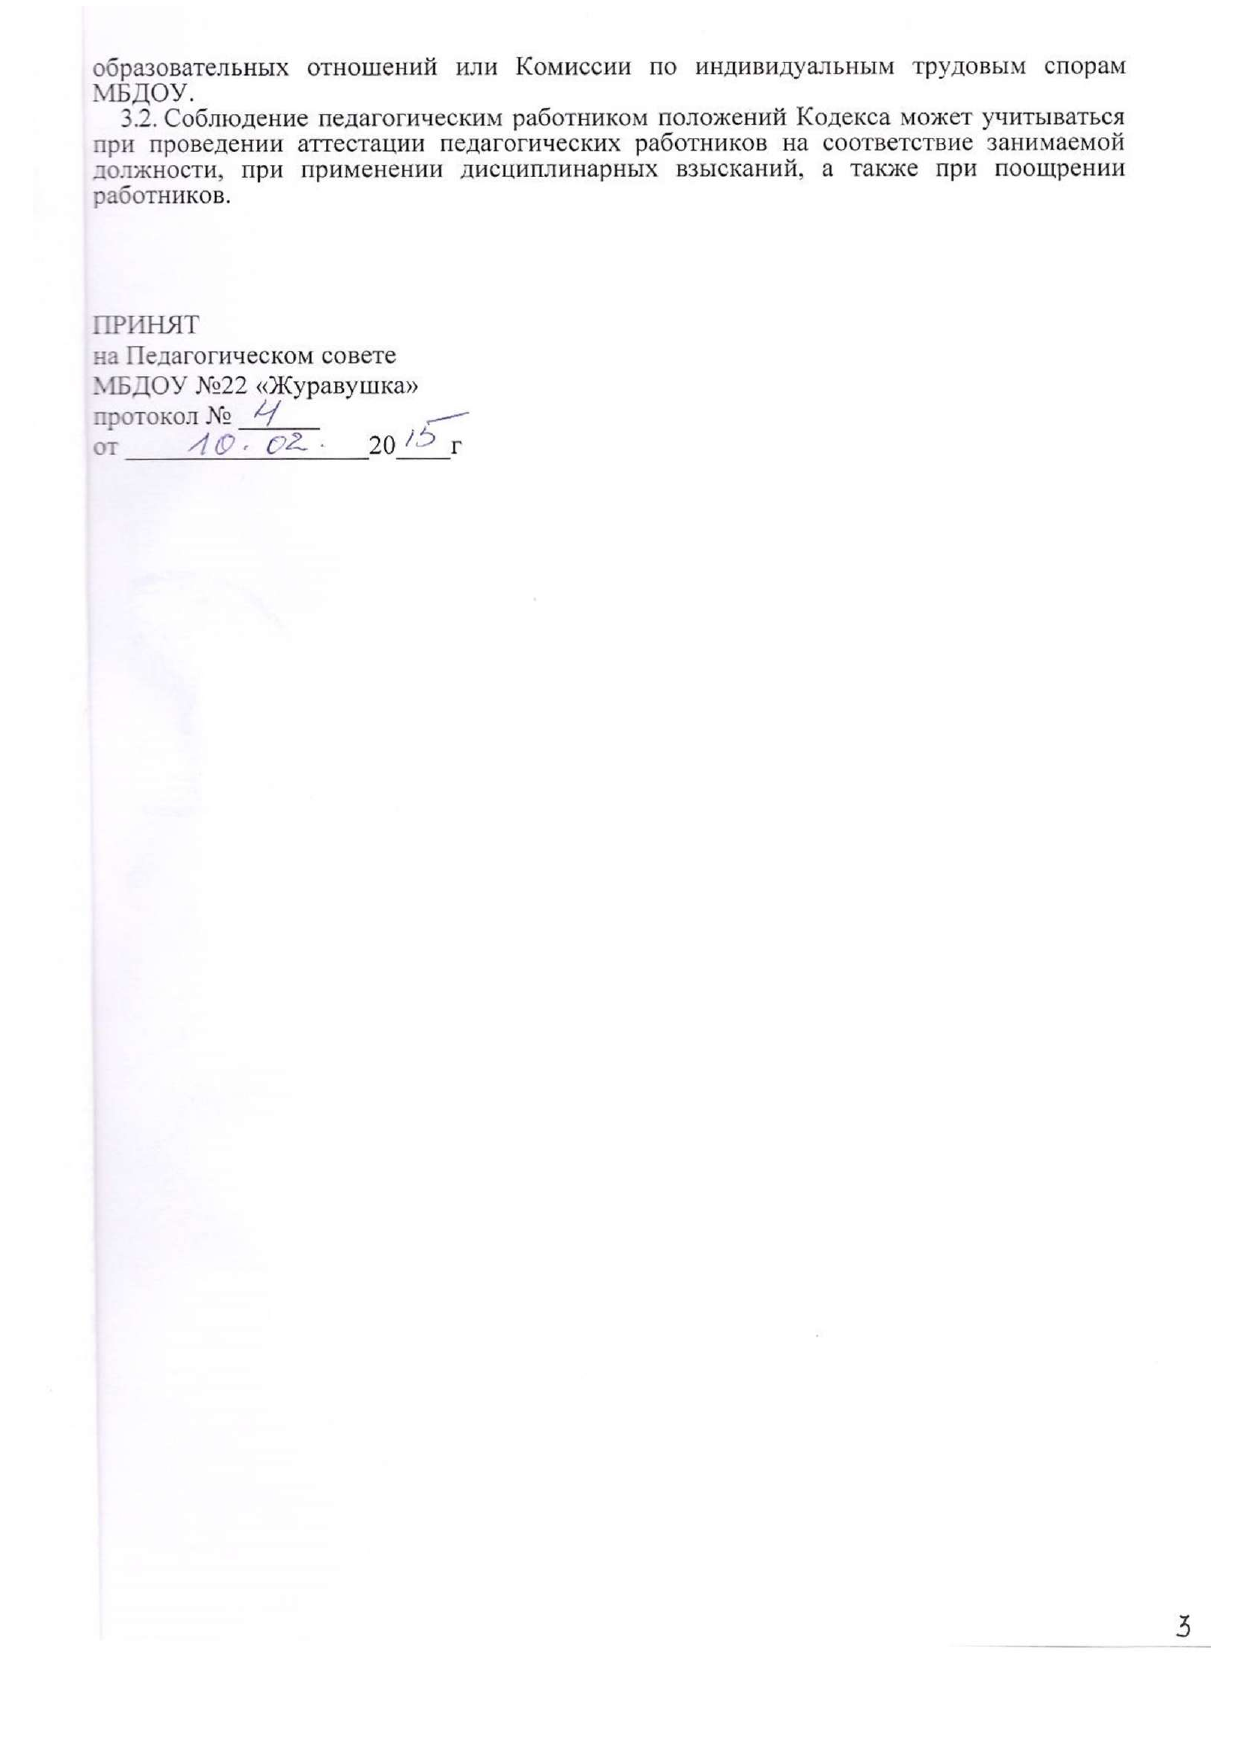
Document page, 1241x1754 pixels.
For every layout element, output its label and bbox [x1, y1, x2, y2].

picture [33, 6, 1211, 1654]
